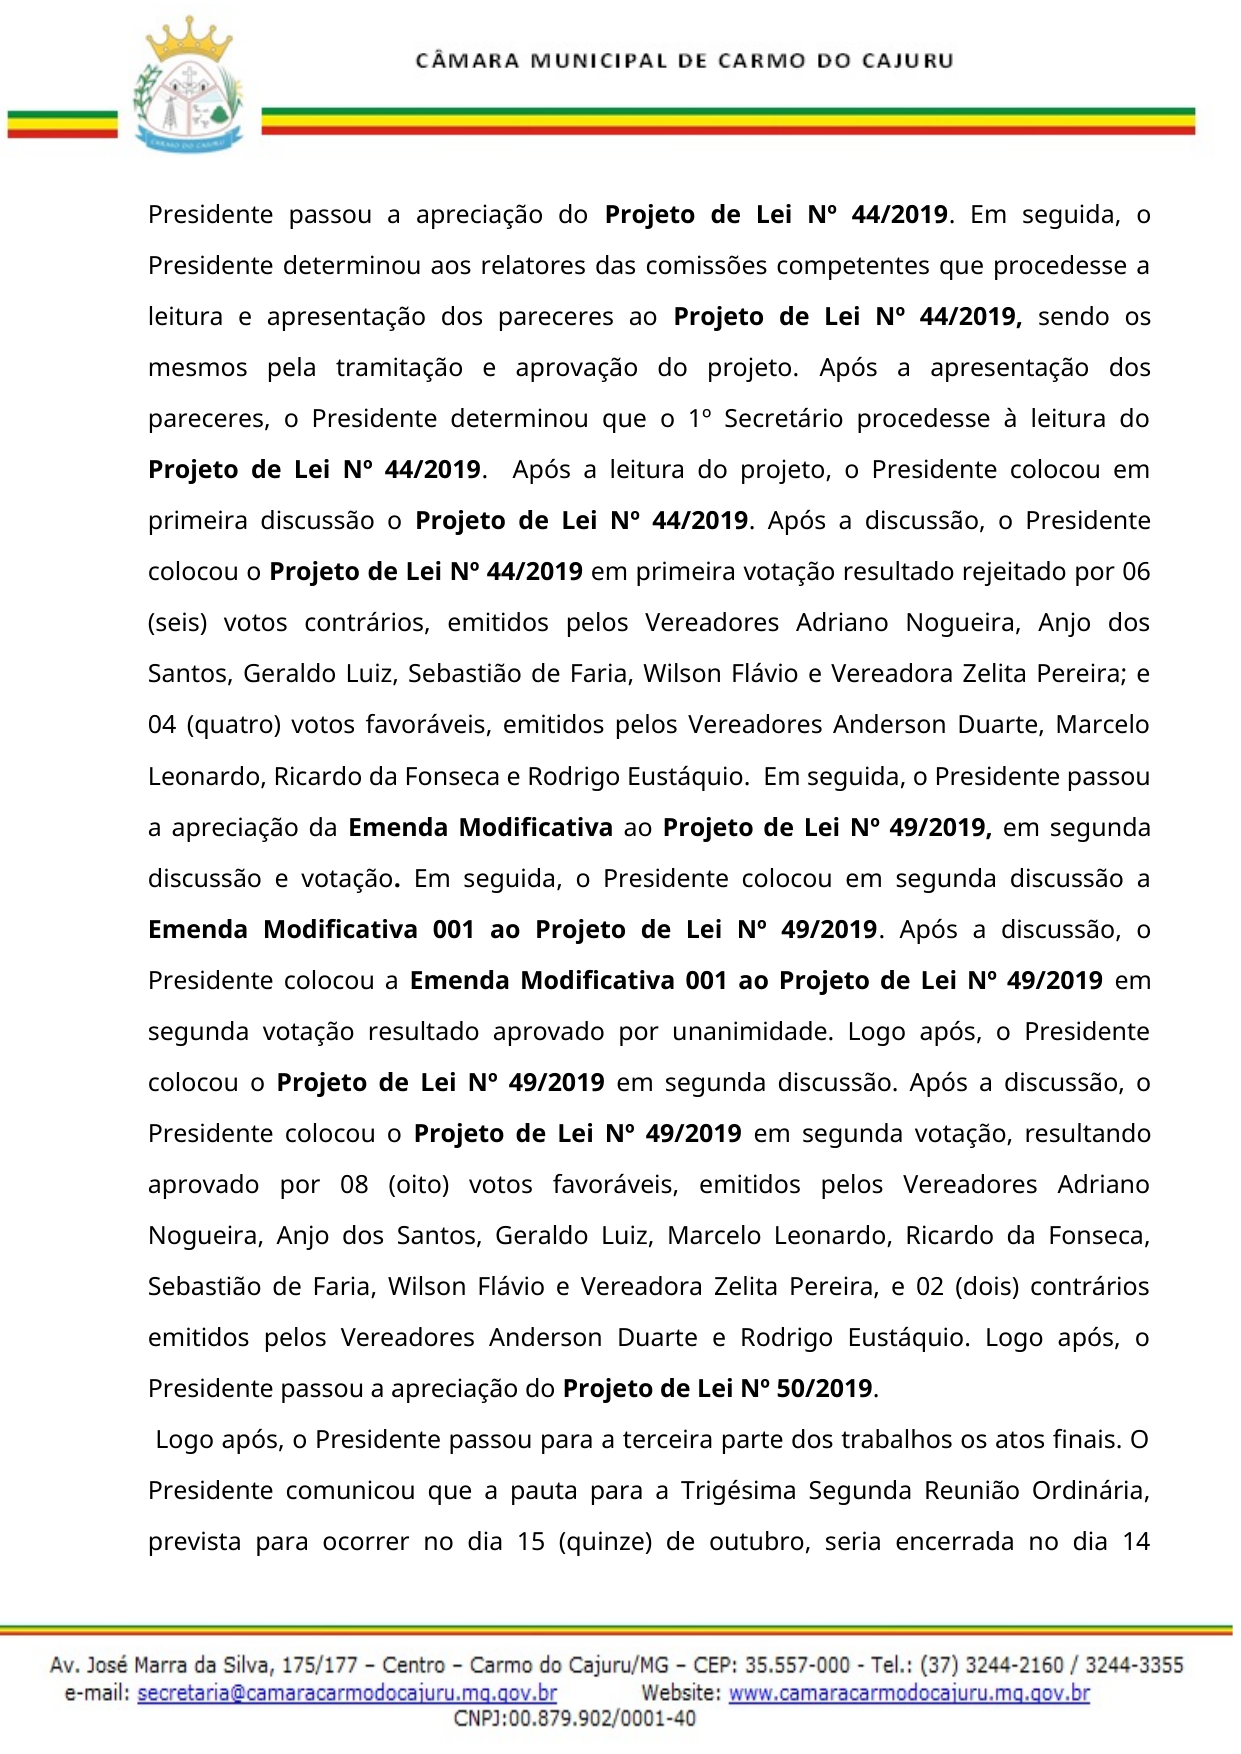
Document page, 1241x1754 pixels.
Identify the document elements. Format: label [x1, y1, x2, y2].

text [148, 148, 1152, 1405]
picture [0, 1617, 1233, 1750]
picture [0, 4, 1214, 180]
text [148, 1422, 1152, 1558]
